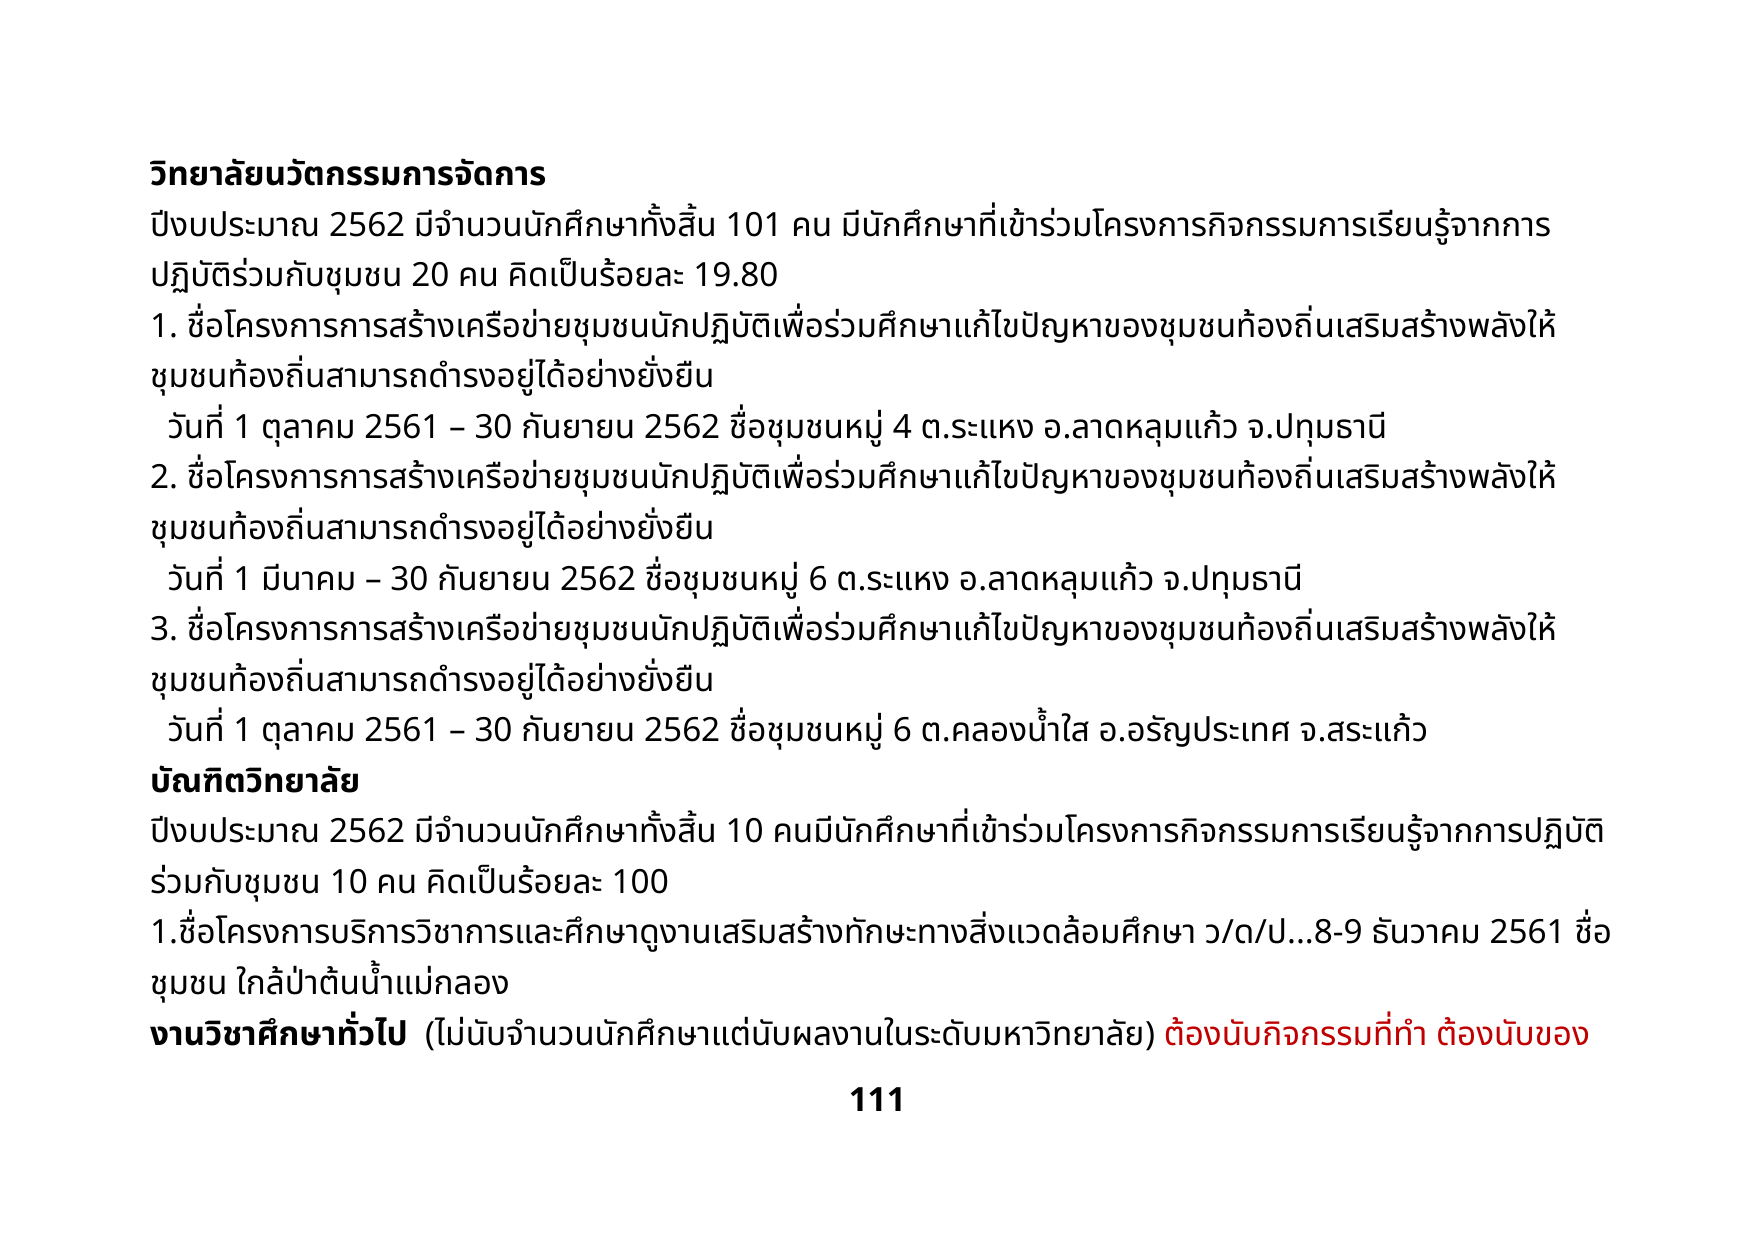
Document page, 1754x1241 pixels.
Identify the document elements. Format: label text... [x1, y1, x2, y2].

text ปีงบประมาณ 2562 มีจำนวนนักศึกษาทั้งสิ้น 10 คนมีนักศึกษาที่เข้าร่วมโครงการกิจกรรมการเรียนรู้จากการปฏิบัติร่วมกับชุมชน 10 คน คิดเป็นร้อยละ 100 [150, 807, 1615, 908]
text วันที่ 1 ตุลาคม 2561 – 30 กันยายน 2562 ชื่อชุมชนหมู่ 4 ต.ระแหง อ.ลาดหลุมแก้ว จ.ปทุมธานี [150, 403, 1615, 453]
text ปีงบประมาณ 2562 มีจำนวนนักศึกษาทั้งสิ้น 101 คน มีนักศึกษาที่เข้าร่วมโครงการกิจกรรมการเรียนรู้จากการปฏิบัติร่วมกับชุมชน 20 คน คิดเป็นร้อยละ 19.80 [150, 200, 1615, 302]
text 1. ชื่อโครงการการสร้างเครือข่ายชุมชนนักปฏิบัติเพื่อร่วมศึกษาแก้ไขปัญหาของชุมชนท้องถิ่นเสริมสร้างพลังให้ชุมชนท้องถิ่นสามารถดำรงอยู่ได้อย่างยั่งยืน [150, 302, 1615, 403]
text 3. ชื่อโครงการการสร้างเครือข่ายชุมชนนักปฏิบัติเพื่อร่วมศึกษาแก้ไขปัญหาของชุมชนท้องถิ่นเสริมสร้างพลังให้ชุมชนท้องถิ่นสามารถดำรงอยู่ได้อย่างยั่งยืน [150, 605, 1615, 706]
text วันที่ 1 ตุลาคม 2561 – 30 กันยายน 2562 ชื่อชุมชนหมู่ 6 ต.คลองน้ำใส อ.อรัญประเทศ จ.สระแก้ว [150, 706, 1615, 757]
text 2. ชื่อโครงการการสร้างเครือข่ายชุมชนนักปฏิบัติเพื่อร่วมศึกษาแก้ไขปัญหาของชุมชนท้องถิ่นเสริมสร้างพลังให้ชุมชนท้องถิ่นสามารถดำรงอยู่ได้อย่างยั่งยืน [150, 453, 1615, 554]
text 1.ชื่อโครงการบริการวิชาการและศึกษาดูงานเสริมสร้างทักษะทางสิ่งแวดล้อมศึกษา ว/ด/ป...8-9 ธันวาคม 2561 ชื่อชุมชน ใกล้ป่าต้นน้ำแม่กลอง [150, 908, 1615, 1009]
text บัณฑิตวิทยาลัย [150, 757, 1615, 807]
text วิทยาลัยนวัตกรรมการจัดการ [150, 150, 1615, 200]
text วันที่ 1 มีนาคม – 30 กันยายน 2562 ชื่อชุมชนหมู่ 6 ต.ระแหง อ.ลาดหลุมแก้ว จ.ปทุมธานี [150, 554, 1615, 605]
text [150, 1009, 1615, 1060]
